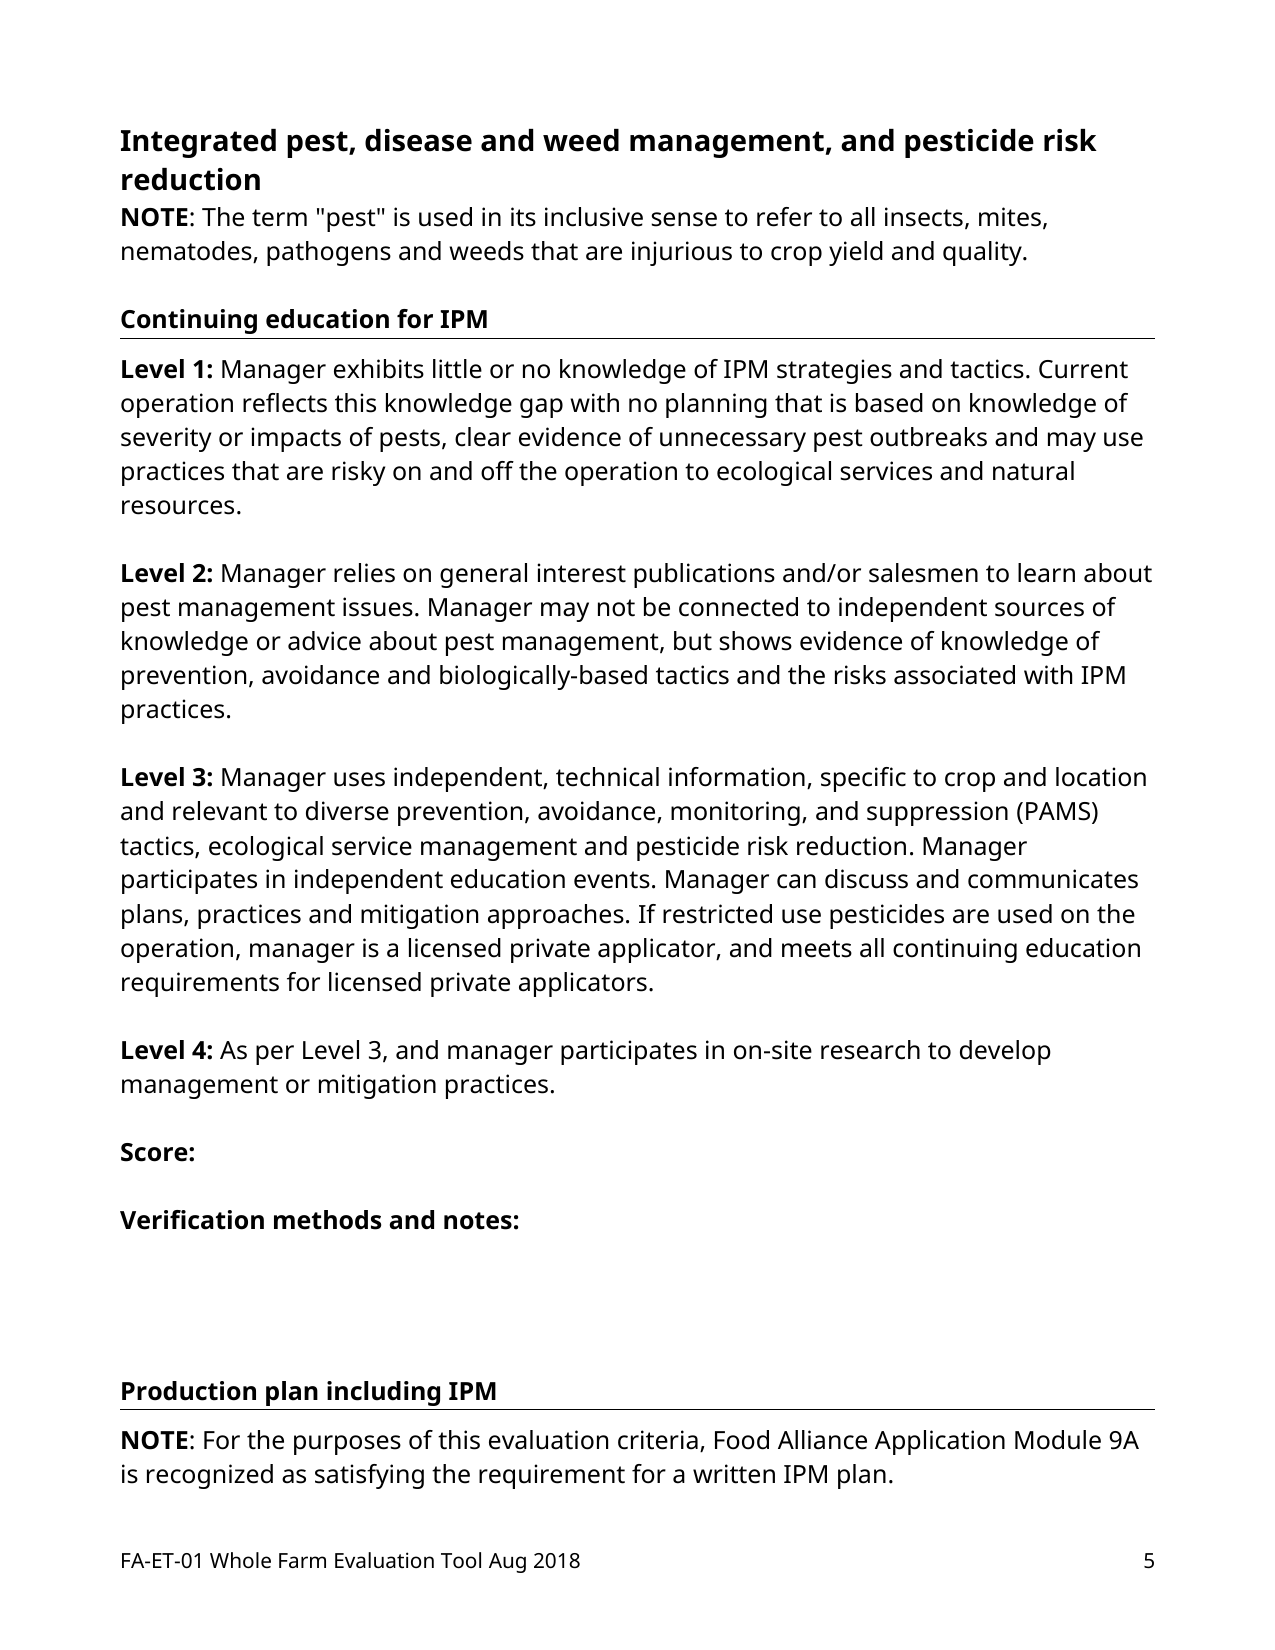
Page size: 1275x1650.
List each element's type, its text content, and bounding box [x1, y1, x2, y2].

text NOTE: For the purposes of this evaluation criteria, Food Alliance Application Module 9A is recognized as satisfying the requirement for a written IPM plan. [120, 1423, 1155, 1491]
text Level 4: As per Level 3, and manager participates in on-site research to develop management or mitigation practices. [120, 1032, 1155, 1101]
text Production plan including IPM [120, 1373, 1155, 1409]
text Integrated pest, disease and weed management, and pesticide risk reduction [120, 120, 1155, 199]
text NOTE: The term "pest" is used in its inclusive sense to refer to all insects, mites, nematodes, pathogens and weeds that are injurious to crop yield and quality. [120, 199, 1155, 267]
text Level 3: Manager uses independent, technical information, specific to crop and location and relevant to diverse prevention, avoidance, monitoring, and suppression (PAMS) tactics, ecological service management and pesticide risk reduction. Manager participates in independent education events. Manager can discuss and communicates plans, practices and mitigation approaches. If restricted use pesticides are used on the operation, manager is a licensed private applicator, and meets all continuing education requirements for licensed private applicators. [120, 760, 1155, 998]
text Level 2: Manager relies on general interest publications and/or salesmen to learn about pest management issues. Manager may not be connected to independent sources of knowledge or advice about pest management, but shows evidence of knowledge of prevention, avoidance and biologically-based tactics and the risks associated with IPM practices. [120, 556, 1155, 726]
text Score: [120, 1135, 1155, 1169]
text Level 1: Manager exhibits little or no knowledge of IPM strategies and tactics. Current operation reflects this knowledge gap with no planning that is based on knowledge of severity or impacts of pests, clear evidence of unnecessary pest outbreaks and may use practices that are risky on and off the operation to ecological services and natural resources. [120, 351, 1155, 522]
text Verification methods and notes: [120, 1203, 1155, 1237]
text Continuing education for IPM [120, 302, 1155, 338]
